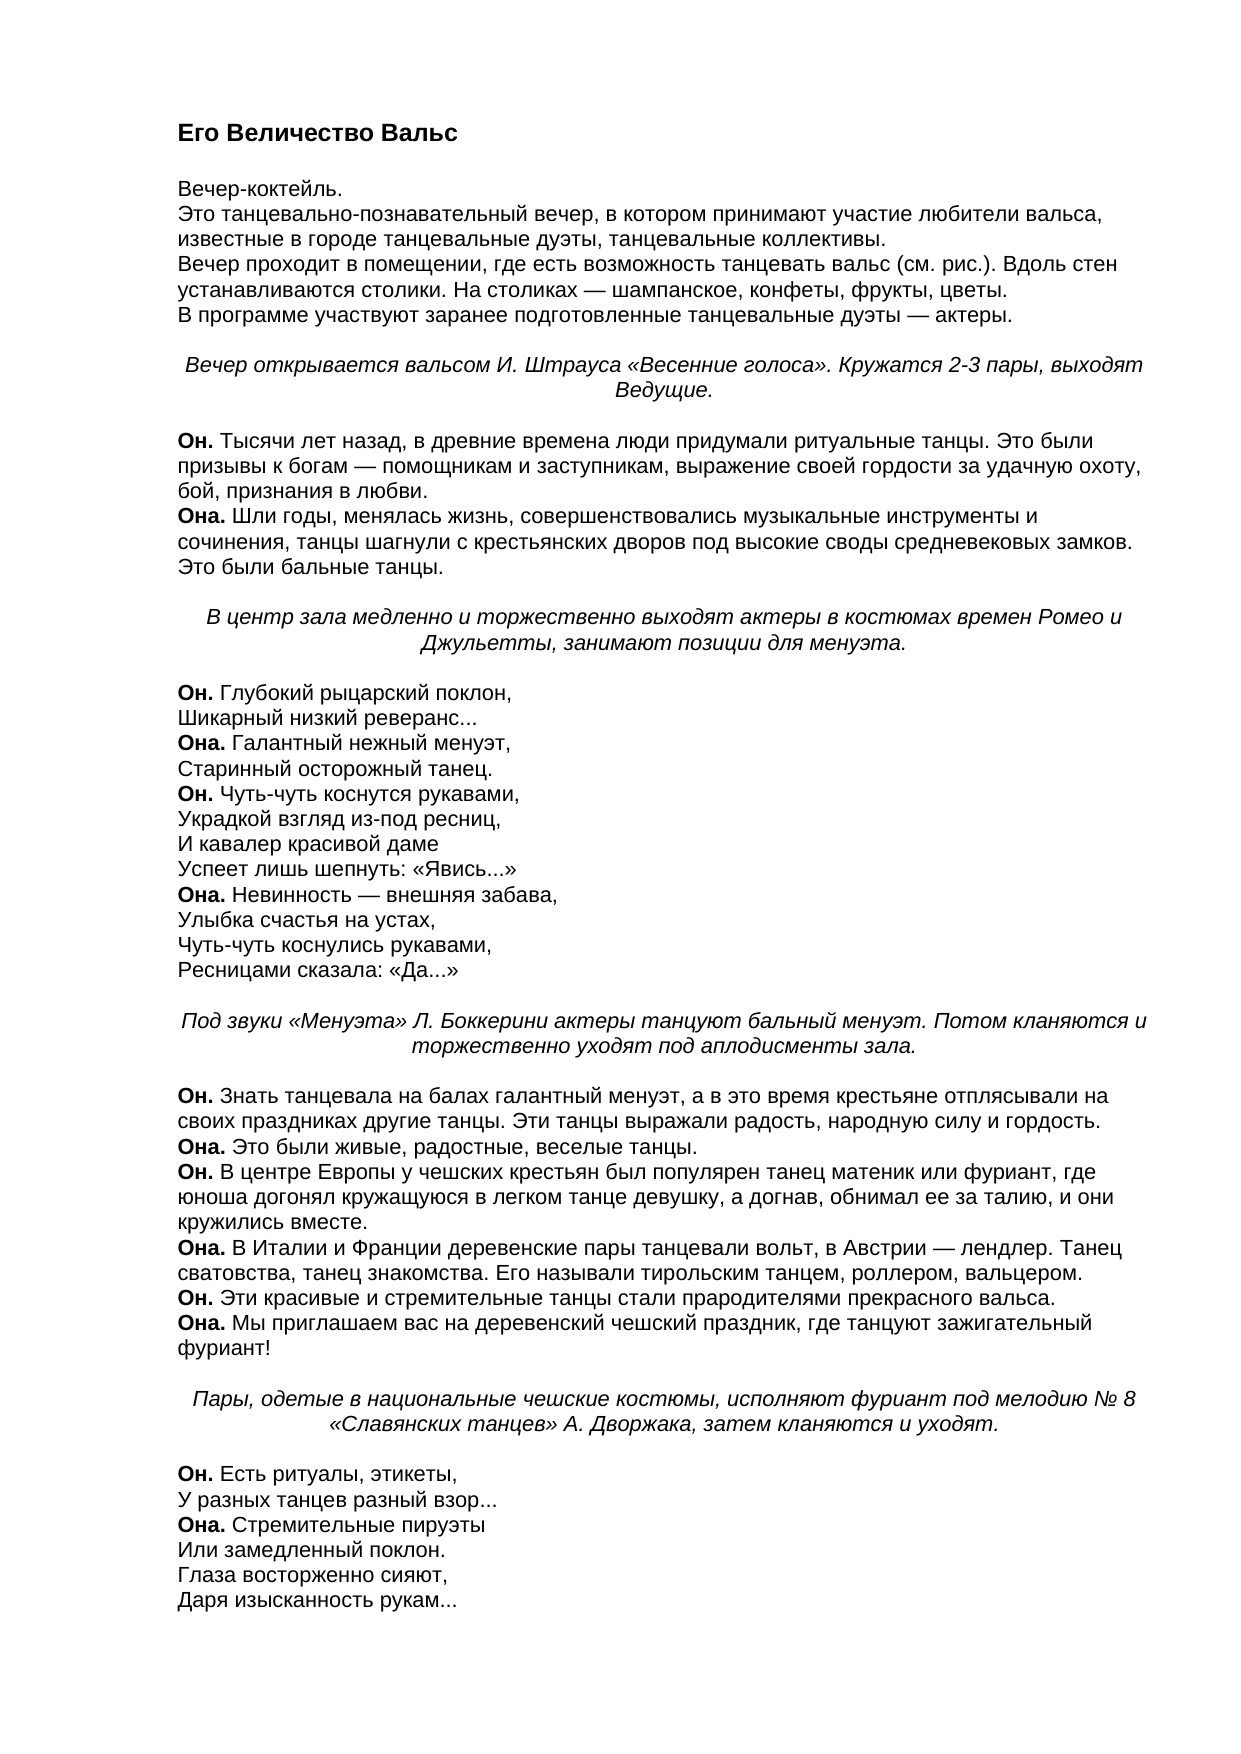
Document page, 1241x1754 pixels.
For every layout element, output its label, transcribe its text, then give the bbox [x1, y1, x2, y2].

text Или замедленный поклон. [177, 1537, 1152, 1562]
text Она. Галантный нежный менуэт, [177, 730, 1152, 755]
text Она. В Италии и Франции деревенские пары танцевали вольт, в Австрии — лендлер. Танец сватовства, танец знакомства. Его называли тирольским танцем, роллером, вальцером. [177, 1234, 1152, 1285]
text Она. Невинность — внешняя забава, [177, 881, 1152, 907]
text Вечер открывается вальсом И. Штрауса «Весенние голоса». Кружатся 2-3 пары, выходят Ведущие. [177, 352, 1152, 402]
text В программе участвуют заранее подготовленные танцевальные дуэты — актеры. [177, 302, 1152, 327]
text Чуть-чуть коснулись рукавами, [177, 932, 1152, 957]
text Он. Тысячи лет назад, в древние времена люди придумали ритуальные танцы. Это были призывы к богам — помощникам и заступникам, выражение своей гордости за удачную охоту, бой, признания в любви. [177, 428, 1152, 503]
text У разных танцев разный взор... [177, 1486, 1152, 1512]
text И кавалер красивой даме [177, 831, 1152, 856]
text Улыбка счастья на устах, [177, 907, 1152, 932]
text В центр зала медленно и торжественно выходят актеры в костюмах времен Ромео и Джульетты, занимают позиции для менуэта. [177, 604, 1152, 654]
text Успеет лишь шепнуть: «Явись...» [177, 856, 1152, 881]
text Он. Чуть-чуть коснутся рукавами, [177, 781, 1152, 806]
text Он. В центре Европы у чешских крестьян был популярен танец матеник или фуриант, где юноша догонял кружащуюся в легком танце девушку, а догнав, обнимал ее за талию, и они кружились вместе. [177, 1159, 1152, 1234]
text Это танцевально-познавательный вечер, в котором принимают участие любители вальса, известные в городе танцевальные дуэты, танцевальные коллективы. [177, 201, 1152, 251]
text Ресницами сказала: «Да...» [177, 957, 1152, 982]
text Вечер проходит в помещении, где есть возможность танцевать вальс (см. рис.). Вдоль стен устанавливаются столики. На столиках — шампанское, конфеты, фрукты, цветы. [177, 251, 1152, 302]
text Она. Шли годы, менялась жизнь, совершенствовались музыкальные инструменты и сочинения, танцы шагнули с крестьянских дворов под высокие своды средневековых замков. Это были бальные танцы. [177, 503, 1152, 579]
text Он. Есть ритуалы, этикеты, [177, 1461, 1152, 1486]
text Пары, одетые в национальные чешские костюмы, исполняют фуриант под мелодию № 8 «Славянских танцев» А. Дворжака, затем кланяются и уходят. [177, 1386, 1152, 1436]
text Вечер-коктейль. [177, 176, 1152, 201]
text Шикарный низкий реверанс... [177, 705, 1152, 730]
text Он. Глубокий рыцарский поклон, [177, 680, 1152, 705]
text Она. Мы приглашаем вас на деревенский чешский праздник, где танцуют зажигательный фуриант! [177, 1310, 1152, 1360]
text Она. Стремительные пируэты [177, 1512, 1152, 1537]
text Украдкой взгляд из-под ресниц, [177, 806, 1152, 831]
text Она. Это были живые, радостные, веселые танцы. [177, 1133, 1152, 1159]
text Даря изысканность рукам... [177, 1587, 1152, 1612]
text Он. Эти красивые и стремительные танцы стали прародителями прекрасного вальса. [177, 1285, 1152, 1310]
text Под звуки «Менуэта» Л. Боккерини актеры танцуют бальный менуэт. Потом кланяются и торжественно уходят под аплодисменты зала. [177, 1007, 1152, 1058]
text Старинный осторожный танец. [177, 755, 1152, 781]
text Его Величество Вальс [177, 118, 1152, 147]
text Глаза восторженно сияют, [177, 1562, 1152, 1587]
text Он. Знать танцевала на балах галантный менуэт, а в это время крестьяне отплясывали на своих праздниках другие танцы. Эти танцы выражали радость, народную силу и гордость. [177, 1083, 1152, 1133]
